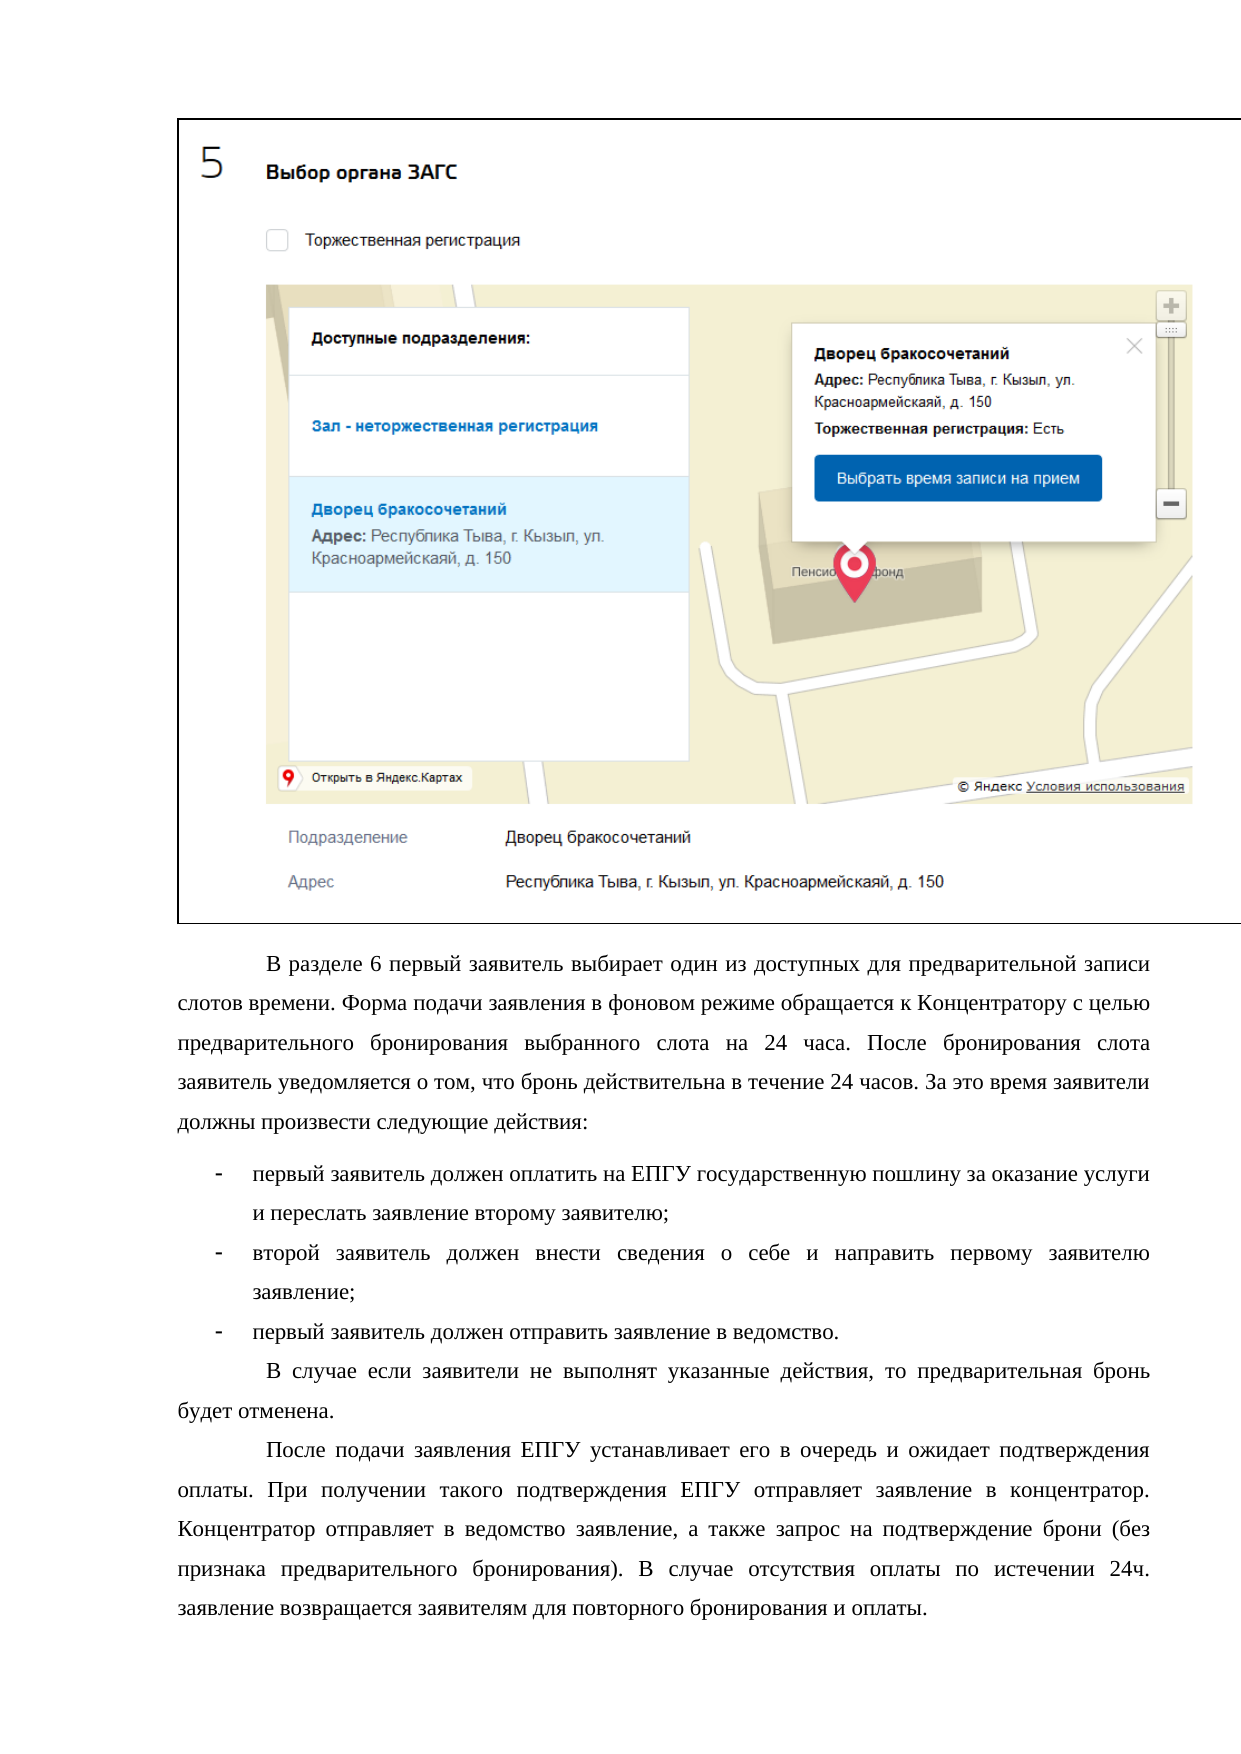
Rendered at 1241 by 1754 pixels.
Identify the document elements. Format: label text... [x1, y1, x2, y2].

text После подачи заявления ЕПГУ устанавливает его в очередь и ожидает подтверждения оплаты. При получении такого подтверждения ЕПГУ отправляет заявление в концентратор. Концентратор отправляет в ведомство заявление, а также запрос на подтверждение брони (без признака предварительного бронирования). В случае отсутствия оплаты по истечении 24ч. заявление возвращается заявителям для повторного бронирования и оплаты. [177, 1436, 1152, 1621]
list первый заявитель должен отправить заявление в ведомство. [215, 1318, 1152, 1344]
list первый заявитель должен оплатить на ЕПГУ государственную пошлину за оказание услуги и переслать заявление второму заявителю; [215, 1160, 1152, 1226]
text В случае если заявители не выполнят указанные действия, то предварительная бронь будет отменена. [177, 1357, 1152, 1423]
list второй заявитель должен внести сведения о себе и направить первому заявителю заявление; [215, 1239, 1152, 1305]
text В разделе 6 первый заявитель выбирает один из доступных для предварительной записи слотов времени. Форма подачи заявления в фоновом режиме обращается к Концентратору с целью предварительного бронирования выбранного слота на 24 часа. После бронирования слота заявитель уведомляется о том, что бронь действительна в течение 24 часов. За это время заявители должны произвести следующие действия: [177, 950, 1152, 1134]
picture [179, 120, 1241, 923]
